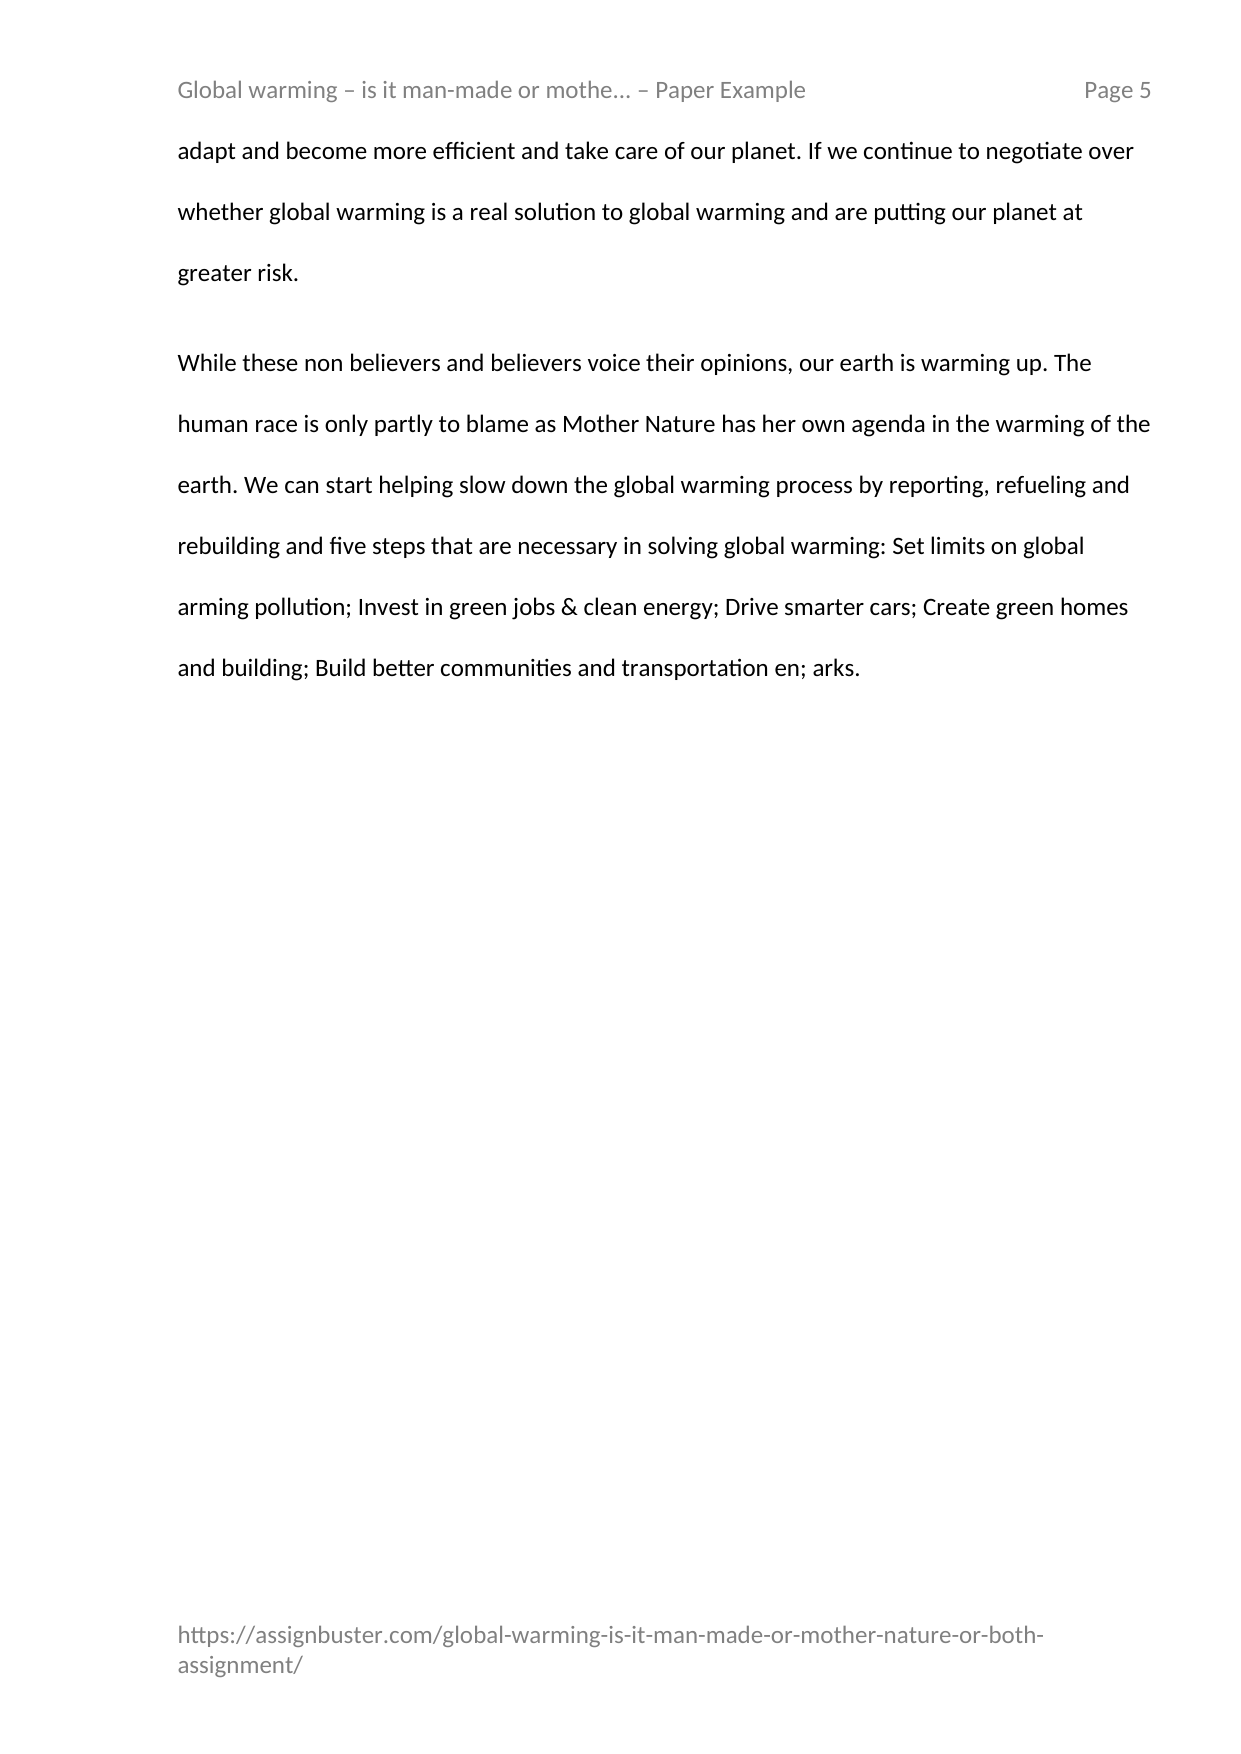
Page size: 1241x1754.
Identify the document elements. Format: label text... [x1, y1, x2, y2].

text While these non believers and believers voice their opinions, our earth is warming up. The human race is only partly to blame as Mother Nature has her own agenda in the warming of the earth. We can start helping slow down the global warming process by reporting, refueling and rebuilding and five steps that are necessary in solving global warming: Set limits on global arming pollution; Invest in green jobs & clean energy; Drive smarter cars; Create green homes and building; Build better communities and transportation en; arks. [177, 347, 1152, 683]
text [177, 135, 1152, 287]
